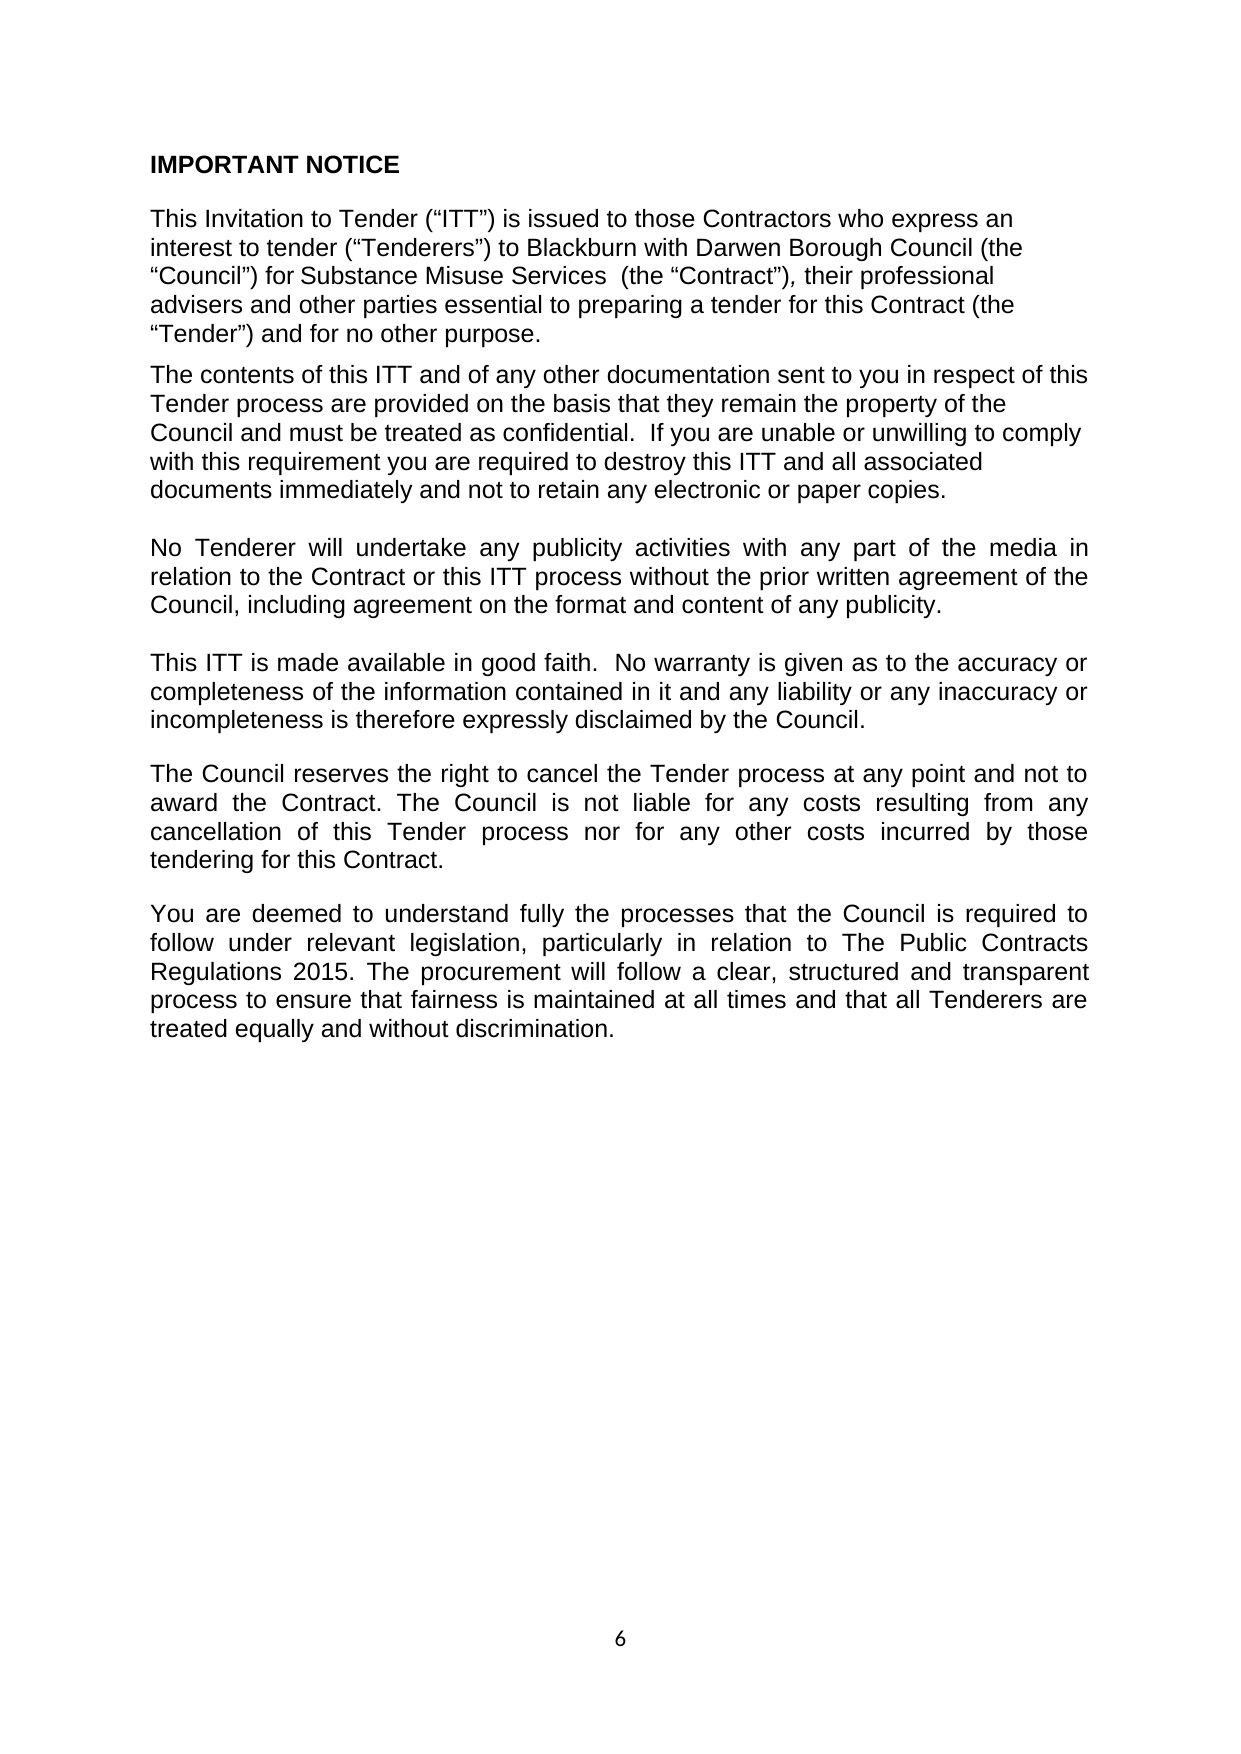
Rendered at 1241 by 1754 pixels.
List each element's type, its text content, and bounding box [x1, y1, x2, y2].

text IMPORTANT NOTICE [150, 150, 1090, 179]
text You are deemed to understand fully the processes that the Council is required to follow under relevant legislation, particularly in relation to The Public Contracts Regulations 2015. The procurement will follow a clear, structured and transparent process to ensure that fairness is maintained at all times and that all Tenderers are treated equally and without discrimination. [150, 899, 1090, 1043]
text This ITT is made available in good faith. No warranty is given as to the accuracy or completeness of the information contained in it and any liability or any inaccuracy or incompleteness is therefore expressly disclaimed by the Council. [150, 648, 1090, 734]
text The contents of this ITT and of any other documentation sent to you in respect of this Tender process are provided on the basis that they remain the property of the Council and must be treated as confidential. If you are unable or unwilling to comply with this requirement you are required to destroy this ITT and all associated documents immediately and not to retain any electronic or paper copies. [150, 361, 1090, 504]
text This Invitation to Tender (“ITT”) is issued to those Contractors who express an interest to tender (“Tenderers”) to Blackburn with Darwen Borough Council (the “Council”) for Substance Misuse Services (the “Contract”), their professional advisers and other parties essential to preparing a tender for this Contract (the “Tender”) and for no other purpose. [150, 204, 1090, 348]
text No Tenderer will undertake any publicity activities with any part of the media in relation to the Contract or this ITT process without the prior written agreement of the Council, including agreement on the format and content of any publicity. [150, 533, 1090, 619]
text The Council reserves the right to cancel the Tender process at any point and not to award the Contract. The Council is not liable for any costs resulting from any cancellation of this Tender process nor for any other costs incurred by those tendering for this Contract. [150, 759, 1090, 874]
